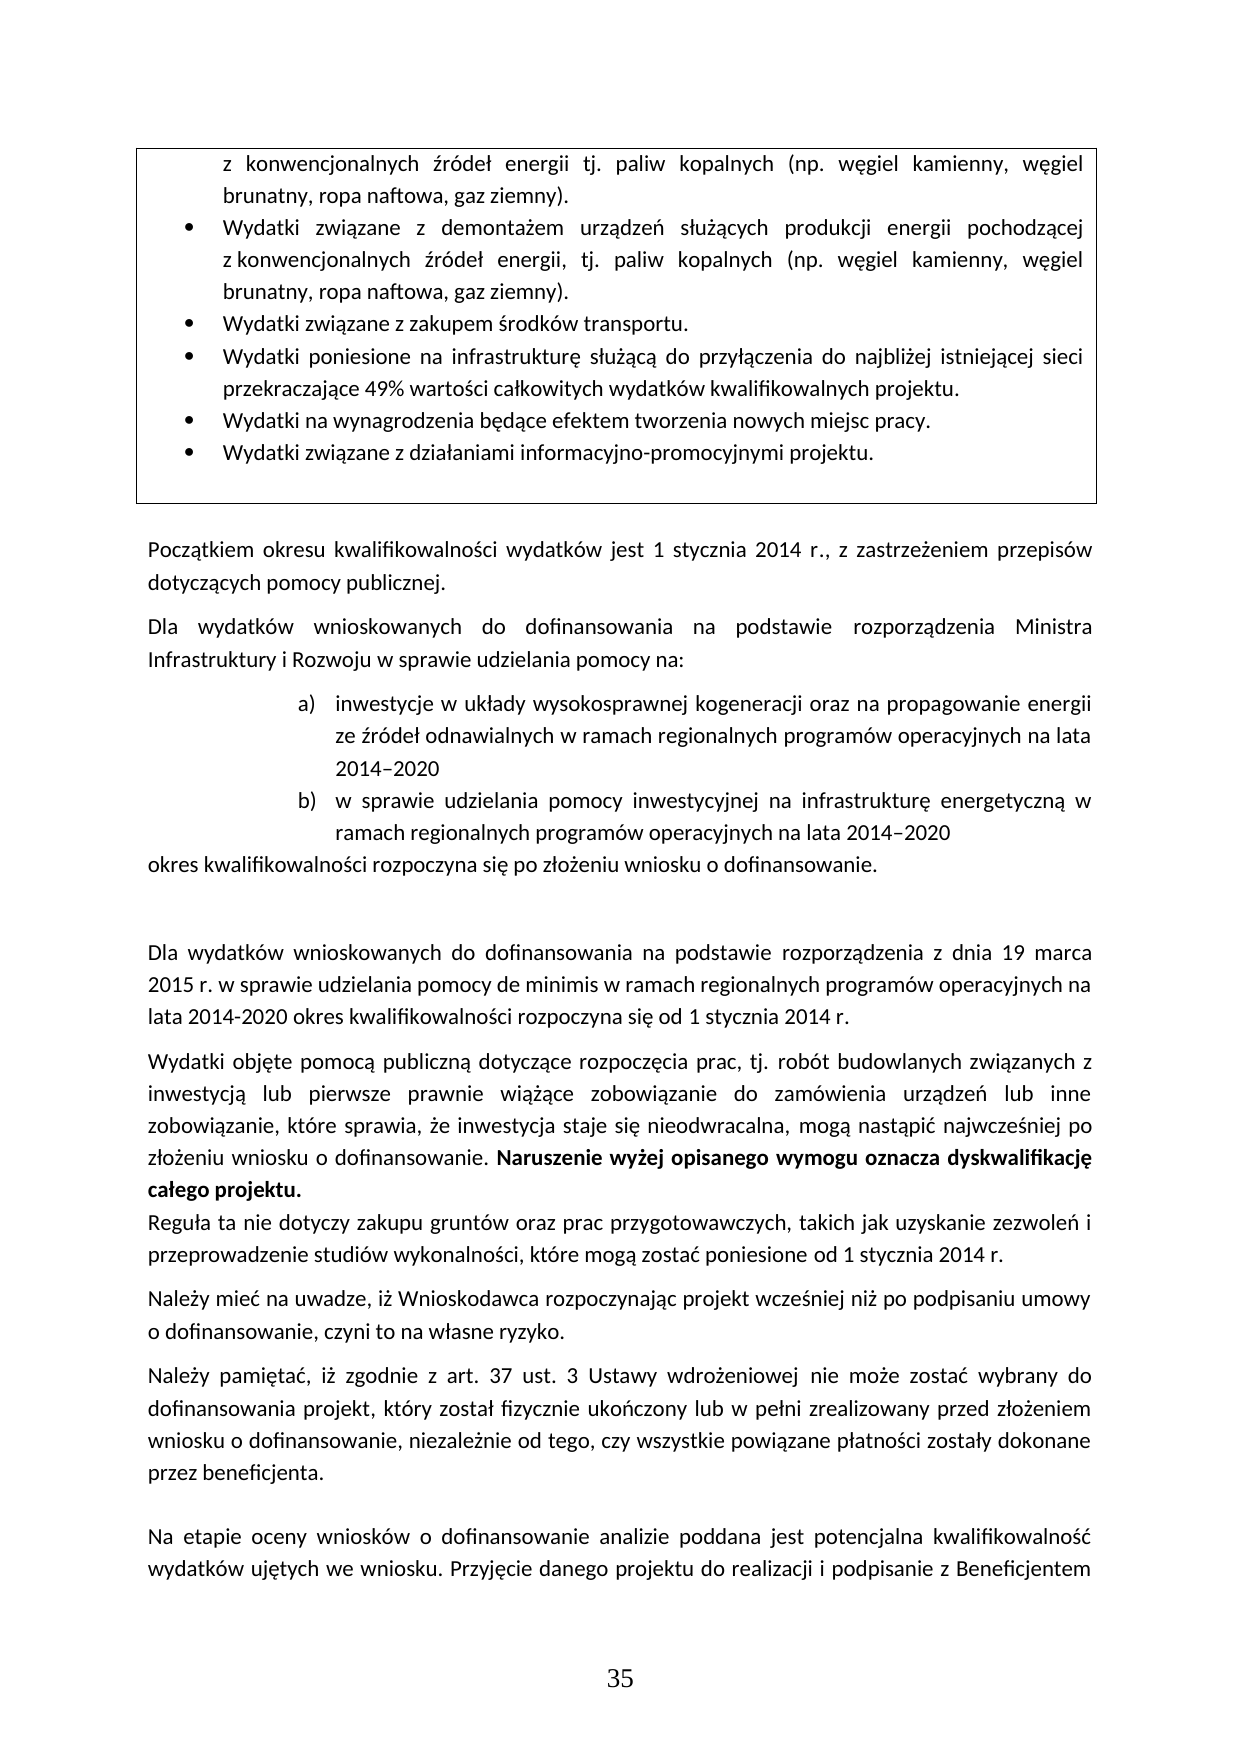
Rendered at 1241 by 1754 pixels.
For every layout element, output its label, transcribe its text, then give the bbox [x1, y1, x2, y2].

text Wydatki objęte pomocą publiczną dotyczące rozpoczęcia prac, tj. robót budowlanych związanych z inwestycją lub pierwsze prawnie wiążące zobowiązanie do zamówienia urządzeń lub inne zobowiązanie, które sprawia, że inwestycja staje się nieodwracalna, mogą nastąpić najwcześniej po złożeniu wniosku o dofinansowanie. Naruszenie wyżej opisanego wymogu oznacza dyskwalifikację całego projektu. [148, 1047, 1093, 1203]
text Należy mieć na uwadze, iż Wnioskodawca rozpoczynając projekt wcześniej niż po podpisaniu umowy o dofinansowanie, czyni to na własne ryzyko. [148, 1284, 1093, 1345]
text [148, 1522, 1093, 1583]
text okres kwalifikowalności rozpoczyna się po złożeniu wniosku o dofinansowanie. [148, 850, 1093, 878]
list w sprawie udzielania pomocy inwestycyjnej na infrastrukturę energetyczną w ramach regionalnych programów operacyjnych na lata 2014–2020 [298, 786, 1093, 846]
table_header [137, 149, 1096, 502]
text Reguła ta nie dotyczy zakupu gruntów oraz prac przygotowawczych, takich jak uzyskanie zezwoleń i przeprowadzenie studiów wykonalności, które mogą zostać poniesione od 1 stycznia 2014 r. [148, 1208, 1093, 1268]
text Należy pamiętać, iż zgodnie z art. 37 ust. 3 Ustawy wdrożeniowej nie może zostać wybrany do dofinansowania projekt, który został fizycznie ukończony lub w pełni zrealizowany przed złożeniem wniosku o dofinansowanie, niezależnie od tego, czy wszystkie powiązane płatności zostały dokonane przez beneficjenta. [148, 1361, 1093, 1486]
text Dla wydatków wnioskowanych do dofinansowania na podstawie rozporządzenia Ministra Infrastruktury i Rozwoju w sprawie udzielania pomocy na: [148, 612, 1093, 673]
text Początkiem okresu kwalifikowalności wydatków jest 1 stycznia 2014 r., z zastrzeżeniem przepisów dotyczących pomocy publicznej. [148, 536, 1093, 596]
list inwestycje w układy wysokosprawnej kogeneracji oraz na propagowanie energii ze źródeł odnawialnych w ramach regionalnych programów operacyjnych na lata 2014–2020 [298, 689, 1093, 782]
text Dla wydatków wnioskowanych do dofinansowania na podstawie rozporządzenia z dnia 19 marca 2015 r. w sprawie udzielania pomocy de minimis w ramach regionalnych programów operacyjnych na lata 2014-2020 okres kwalifikowalności rozpoczyna się od 1 stycznia 2014 r. [148, 938, 1093, 1030]
